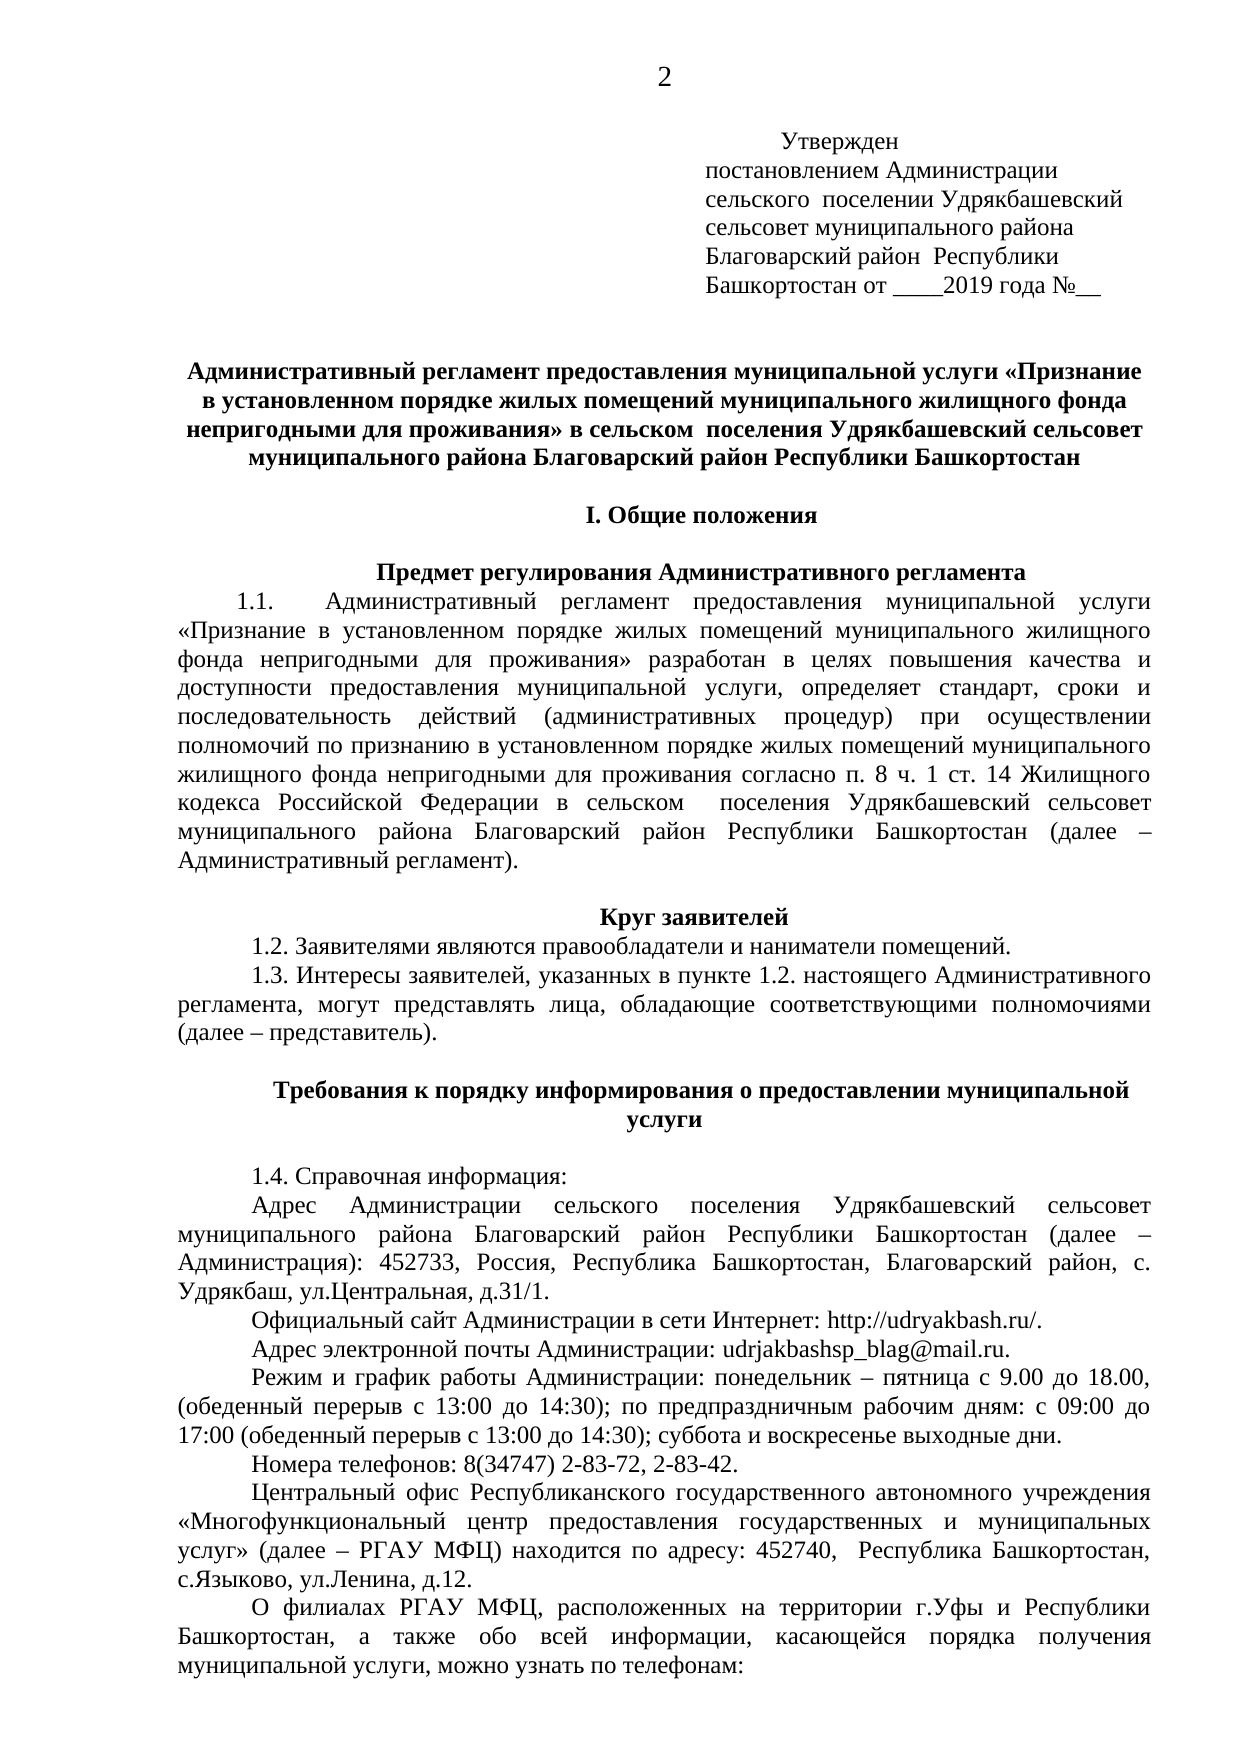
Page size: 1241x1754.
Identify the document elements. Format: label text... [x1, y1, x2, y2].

text Центральный офис Республиканского государственного автономного учреждения «Многофункциональный центр предоставления государственных и муниципальных услуг» (далее – РГАУ МФЦ) находится по адресу: 452740, Республика Башкортостан, с.Языково, ул.Ленина, д.12. [177, 1477, 1152, 1592]
text Административный регламент предоставления муниципальной услуги «Признание в установленном порядке жилых помещений муниципального жилищного фонда непригодными для проживания» в сельском поселения Удрякбашевский сельсовет муниципального района Благоварский район Республики Башкортостан [177, 356, 1152, 471]
text О филиалах РГАУ МФЦ, расположенных на территории г.Уфы и Республики Башкортостан, а также обо всей информации, касающейся порядка получения муниципальной услуги, можно узнать по телефонам: [177, 1592, 1152, 1679]
text Номера телефонов: 8(34747) 2-83-72, 2-83-42. [177, 1449, 1152, 1477]
text Адрес Администрации сельского поселения Удрякбашевский сельсовет муниципального района Благоварский район Республики Башкортостан (далее – Администрация): 452733, Россия, Республика Башкортостан, Благоварский район, с. Удрякбаш, ул.Центральная, д.31/1. [177, 1190, 1152, 1305]
text Официальный сайт Администрации в сети Интернет: http://udryakbash.ru/. [177, 1305, 1152, 1334]
list Круг заявителей [177, 902, 1152, 931]
text Адрес электронной почты Администрации: udrjakbashsp_blag@mail.ru. [177, 1334, 1152, 1362]
list Административный регламент предоставления муниципальной услуги «Признание в установленном порядке жилых помещений муниципального жилищного фонда непригодными для проживания» разработан в целях повышения качества и доступности предоставления муниципальной услуги, определяет стандарт, сроки и последовательность действий (административных процедур) при осуществлении полномочий по признанию в установленном порядке жилых помещений муниципального жилищного фонда непригодными для проживания согласно п. 8 ч. 1 ст. 14 Жилищного кодекса Российской Федерации в сельском поселения Удрякбашевский сельсовет муниципального района Благоварский район Республики Башкортостан (далее – Административный регламент). [177, 586, 1152, 874]
list 1.2. Заявителями являются правообладатели и наниматели помещений. [177, 931, 1152, 960]
text Режим и график работы Администрации: понедельник – пятница с 9.00 до 18.00,(обеденный перерыв с 13:00 до 14:30); по предпраздничным рабочим дням: с 09:00 до 17:00 (обеденный перерыв с 13:00 до 14:30); суббота и воскресенье выходные дни. [177, 1362, 1152, 1449]
text 1.4. Справочная информация: [177, 1161, 1152, 1190]
list 1.3. Интересы заявителей, указанных в пункте 1.2. настоящего Административного регламента, могут представлять лица, обладающие соответствующими полномочиями (далее – представитель). [177, 960, 1152, 1046]
text Предмет регулирования Административного регламента [177, 557, 1152, 586]
text I. Общие положения [177, 500, 1152, 529]
text Требования к порядку информирования о предоставлении муниципальной услуги [177, 1075, 1152, 1132]
table_header Утвержден постановлением Администрации сельского поселении Удрякбашевский сельсовет муниципального района Благоварский район Республики Башкортостан от ____2019 года №__ [694, 126, 1152, 299]
